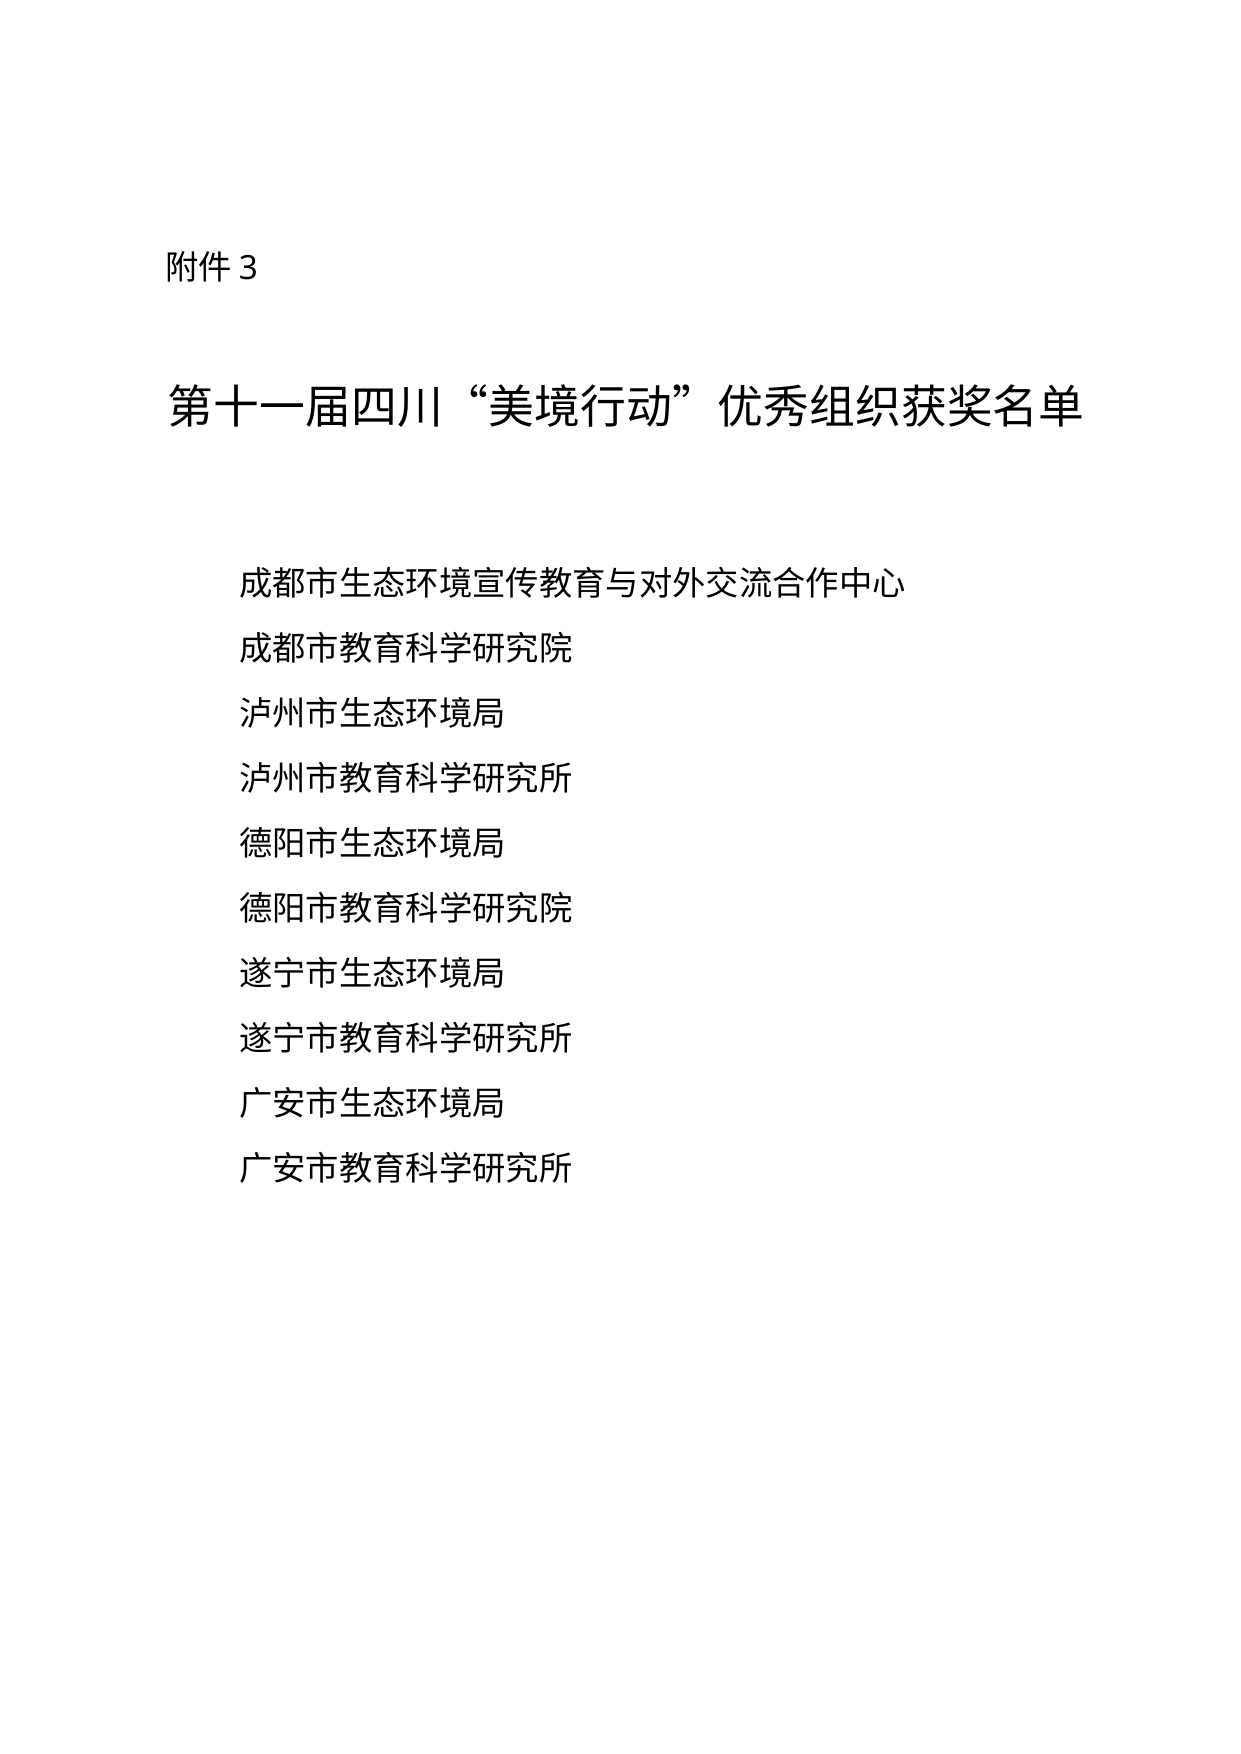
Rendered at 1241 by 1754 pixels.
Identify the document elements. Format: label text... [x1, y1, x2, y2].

text 泸州市教育科学研究所 [165, 743, 1087, 808]
text 广安市生态环境局 [165, 1068, 1087, 1133]
text 广安市教育科学研究所 [165, 1133, 1087, 1198]
text 成都市生态环境宣传教育与对外交流合作中心 [165, 548, 1087, 613]
text 泸州市生态环境局 [165, 678, 1087, 743]
text 德阳市教育科学研究院 [165, 873, 1087, 938]
text 遂宁市生态环境局 [165, 938, 1087, 1003]
text 成都市教育科学研究院 [165, 613, 1087, 678]
text 遂宁市教育科学研究所 [165, 1003, 1087, 1068]
text 第十一届四川“美境行动”优秀组织获奖名单 [165, 354, 1087, 452]
text 德阳市生态环境局 [165, 808, 1087, 873]
text 附件3 [165, 233, 1087, 298]
